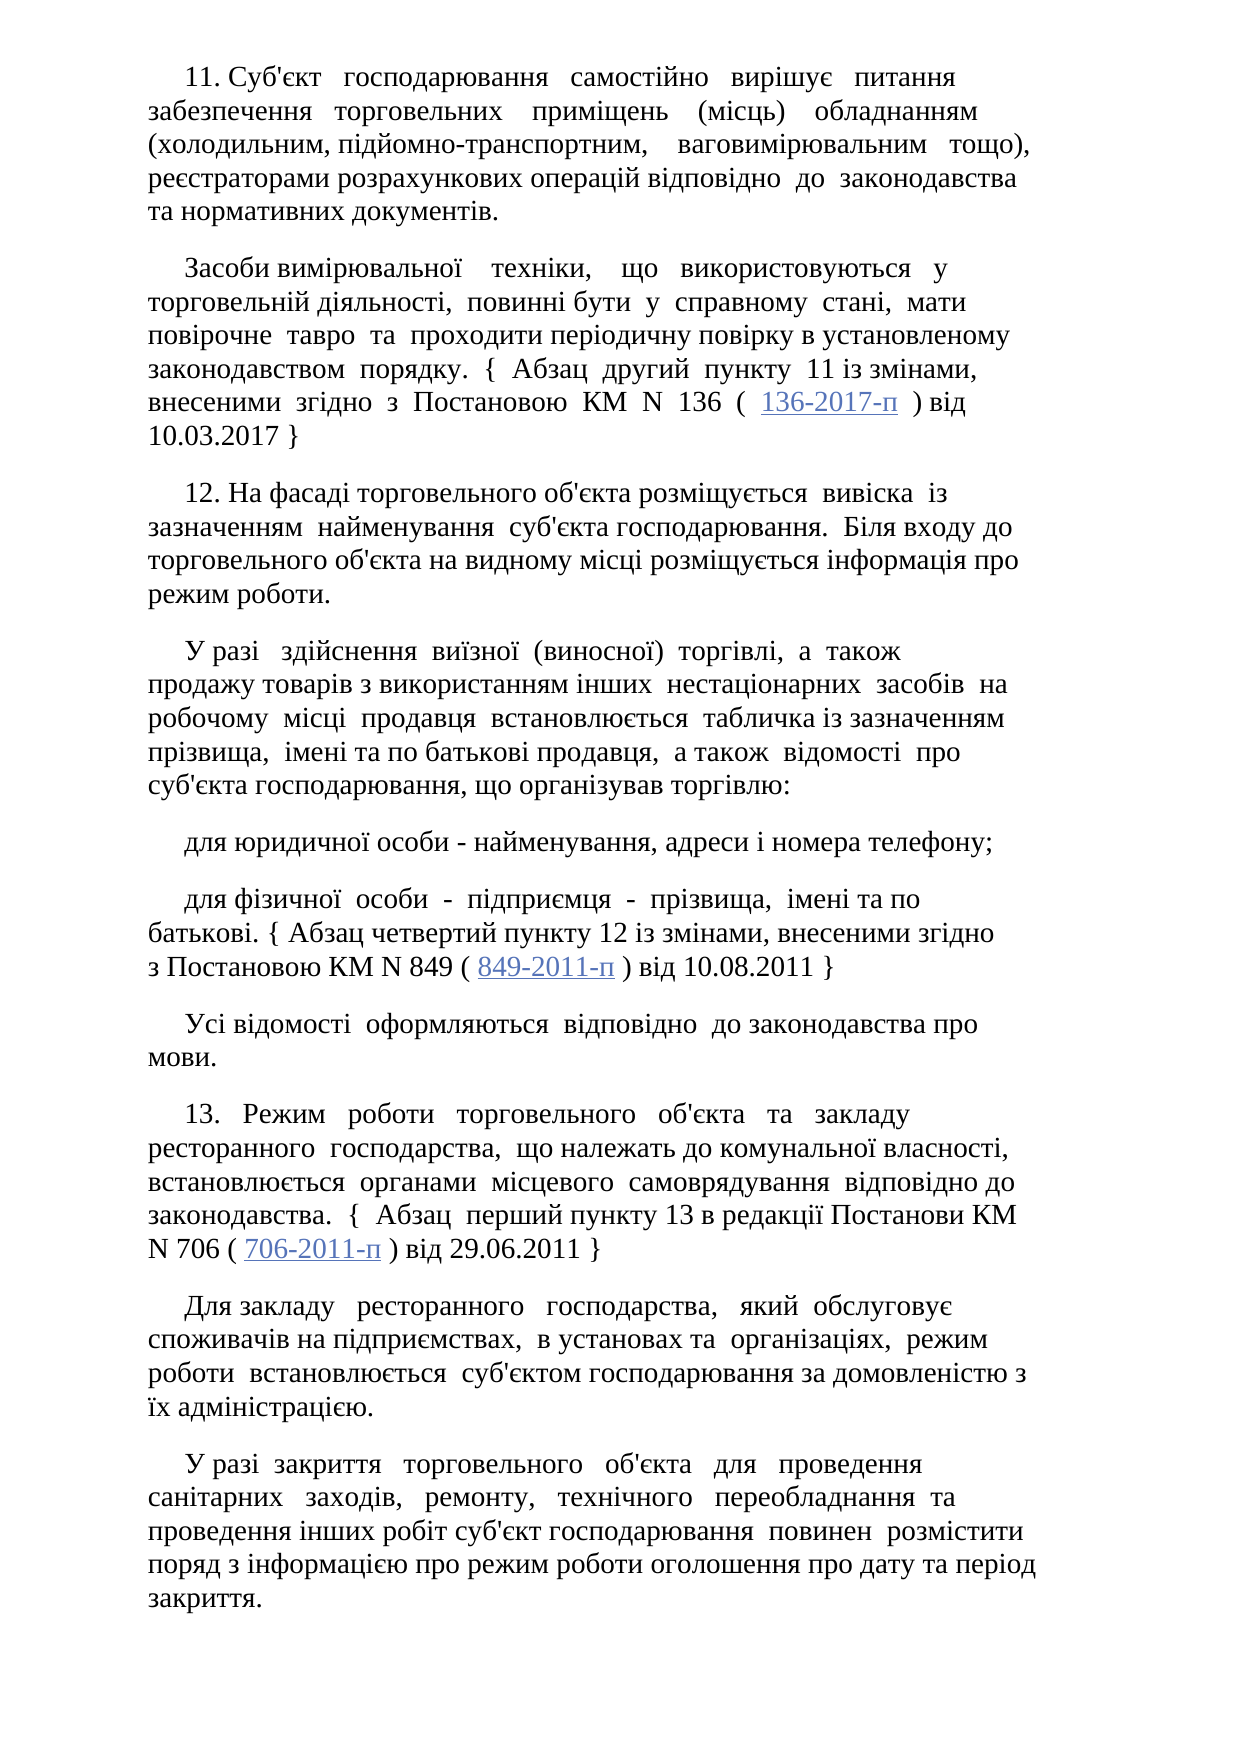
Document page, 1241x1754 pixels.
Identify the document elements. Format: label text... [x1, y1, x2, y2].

text 11. Суб'єкт господарювання самостійно вирішує питання забезпечення торговельних приміщень (місць) обладнанням (холодильним, підйомно-транспортним, ваговимірювальним тощо), реєстраторами розрахункових операцій відповідно до законодавства та нормативних документів. [148, 59, 1122, 250]
text Усі відомості оформляються відповідно до законодавства про мови. [148, 1006, 1122, 1097]
text для юридичної особи - найменування, адреси і номера телефону; [148, 824, 1122, 882]
text Засоби вимірювальної техніки, що використовуються у торговельній діяльності, повинні бути у справному стані, мати повірочне тавро та проходити періодичну повірку в установленому законодавством порядку. { Абзац другий пункту 11 із змінами, внесеними згідно з Постановою КМ N 136 ( 136-2017-п ) від 10.03.2017 } [148, 250, 1122, 475]
text У разі здійснення виїзної (виносної) торгівлі, а також продажу товарів з використанням інших нестаціонарних засобів на робочому місці продавця встановлюється табличка із зазначенням прізвища, імені та по батькові продавця, а також відомості про суб'єкта господарювання, що організував торгівлю: [148, 633, 1122, 824]
text Для закладу ресторанного господарства, який обслуговує споживачів на підприємствах, в установах та організаціях, режим роботи встановлюється суб'єктом господарювання за домовленістю з їх адміністрацією. [148, 1288, 1122, 1446]
text 12. На фасаді торговельного об'єкта розміщується вивіска із зазначенням найменування суб'єкта господарювання. Біля входу до торговельного об'єкта на видному місці розміщується інформація про режим роботи. [148, 475, 1122, 633]
text для фізичної особи - підприємця - прізвища, імені та по батькові. { Абзац четвертий пункту 12 із змінами, внесеними згідно з Постановою КМ N 849 ( 849-2011-п ) від 10.08.2011 } [148, 882, 1122, 1006]
text 13. Режим роботи торговельного об'єкта та закладу ресторанного господарства, що належать до комунальної власності, встановлюється органами місцевого самоврядування відповідно до законодавства. { Абзац перший пункту 13 в редакції Постанови КМ N 706 ( 706-2011-п ) від 29.06.2011 } [148, 1097, 1122, 1288]
text У разі закриття торговельного об'єкта для проведення санітарних заходів, ремонту, технічного переобладнання та проведення інших робіт суб'єкт господарювання повинен розмістити поряд з інформацією про режим роботи оголошення про дату та період закриття. [148, 1446, 1122, 1637]
